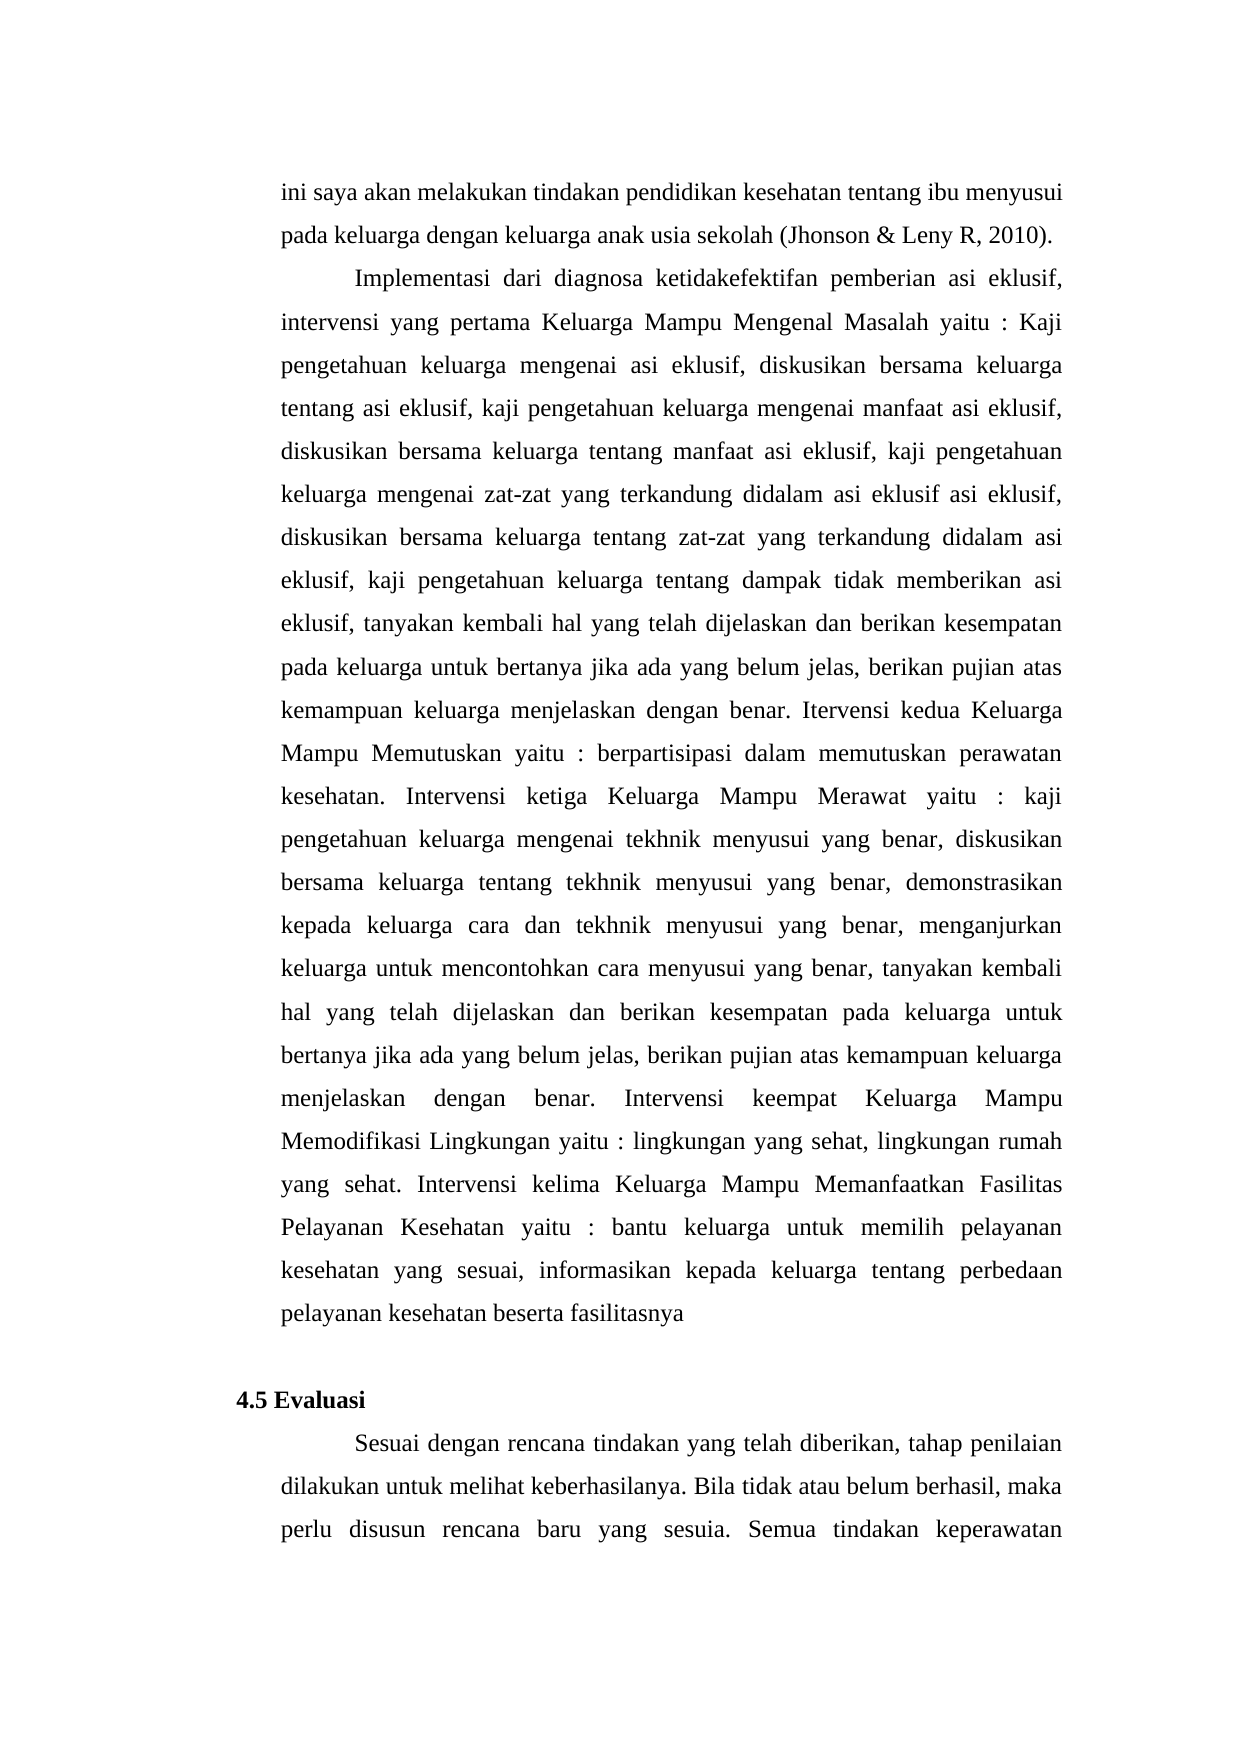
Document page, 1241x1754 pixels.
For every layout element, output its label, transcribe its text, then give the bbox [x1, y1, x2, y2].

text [281, 1428, 1063, 1543]
text Implementasi dari diagnosa ketidakefektifan pemberian asi eklusif, intervensi yang pertama Keluarga Mampu Mengenal Masalah yaitu : Kaji pengetahuan keluarga mengenai asi eklusif, diskusikan bersama keluarga tentang asi eklusif, kaji pengetahuan keluarga mengenai manfaat asi eklusif, diskusikan bersama keluarga tentang manfaat asi eklusif, kaji pengetahuan keluarga mengenai zat-zat yang terkandung didalam asi eklusif asi eklusif, diskusikan bersama keluarga tentang zat-zat yang terkandung didalam asi eklusif, kaji pengetahuan keluarga tentang dampak tidak memberikan asi eklusif, tanyakan kembali hal yang telah dijelaskan dan berikan kesempatan pada keluarga untuk bertanya jika ada yang belum jelas, berikan pujian atas kemampuan keluarga menjelaskan dengan benar. Itervensi kedua Keluarga Mampu Memutuskan yaitu : berpartisipasi dalam memutuskan perawatan kesehatan. Intervensi ketiga Keluarga Mampu Merawat yaitu : kaji pengetahuan keluarga mengenai tekhnik menyusui yang benar, diskusikan bersama keluarga tentang tekhnik menyusui yang benar, demonstrasikan kepada keluarga cara dan tekhnik menyusui yang benar, menganjurkan keluarga untuk mencontohkan cara menyusui yang benar, tanyakan kembali hal yang telah dijelaskan dan berikan kesempatan pada keluarga untuk bertanya jika ada yang belum jelas, berikan pujian atas kemampuan keluarga menjelaskan dengan benar. Intervensi keempat Keluarga Mampu Memodifikasi Lingkungan yaitu : lingkungan yang sehat, lingkungan rumah yang sehat. Intervensi kelima Keluarga Mampu Memanfaatkan Fasilitas Pelayanan Kesehatan yaitu : bantu keluarga untuk memilih pelayanan kesehatan yang sesuai, informasikan kepada keluarga tentang perbedaan pelayanan kesehatan beserta fasilitasnya [281, 263, 1063, 1327]
text 4.5 Evaluasi [236, 1385, 1063, 1413]
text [281, 177, 1063, 249]
